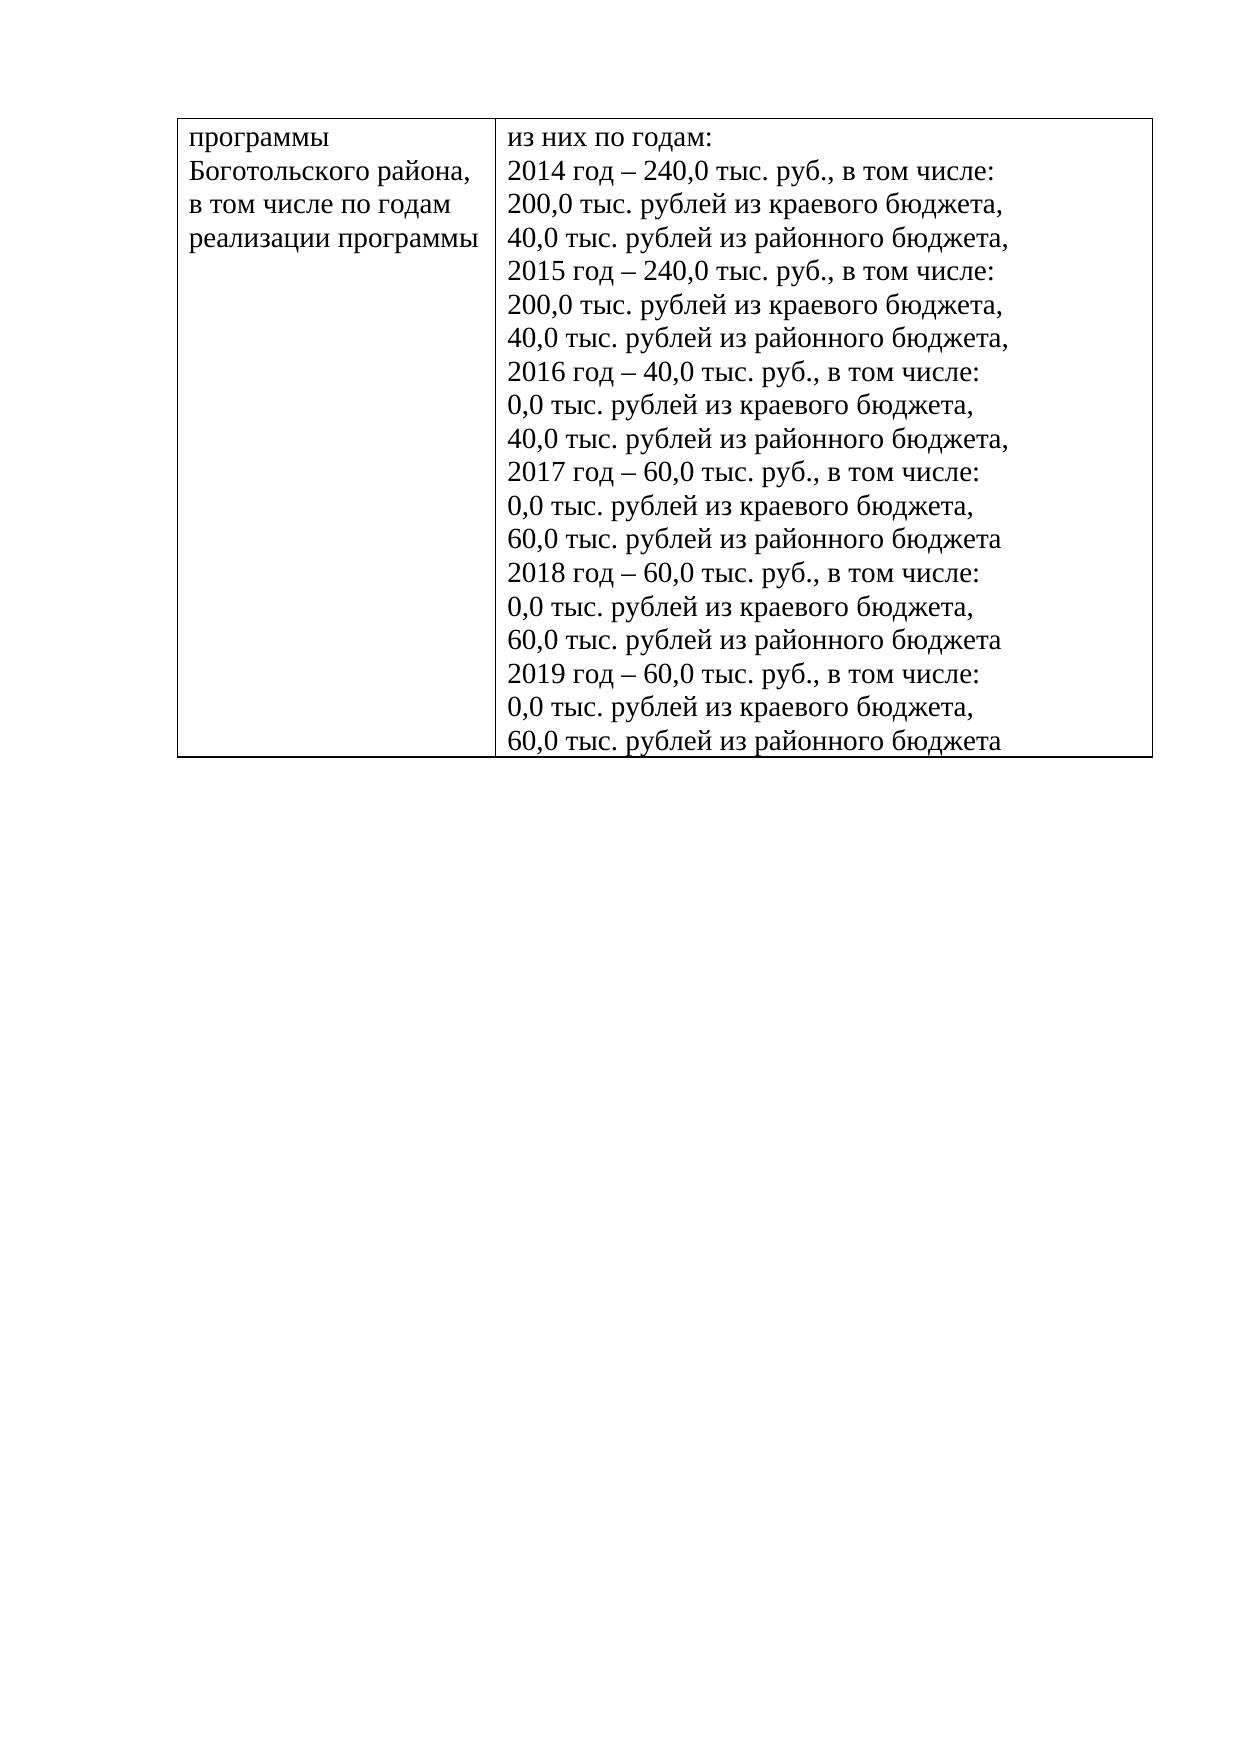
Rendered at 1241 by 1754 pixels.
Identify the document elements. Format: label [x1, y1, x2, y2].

table_cell [496, 119, 1152, 756]
table_cell [178, 119, 495, 756]
